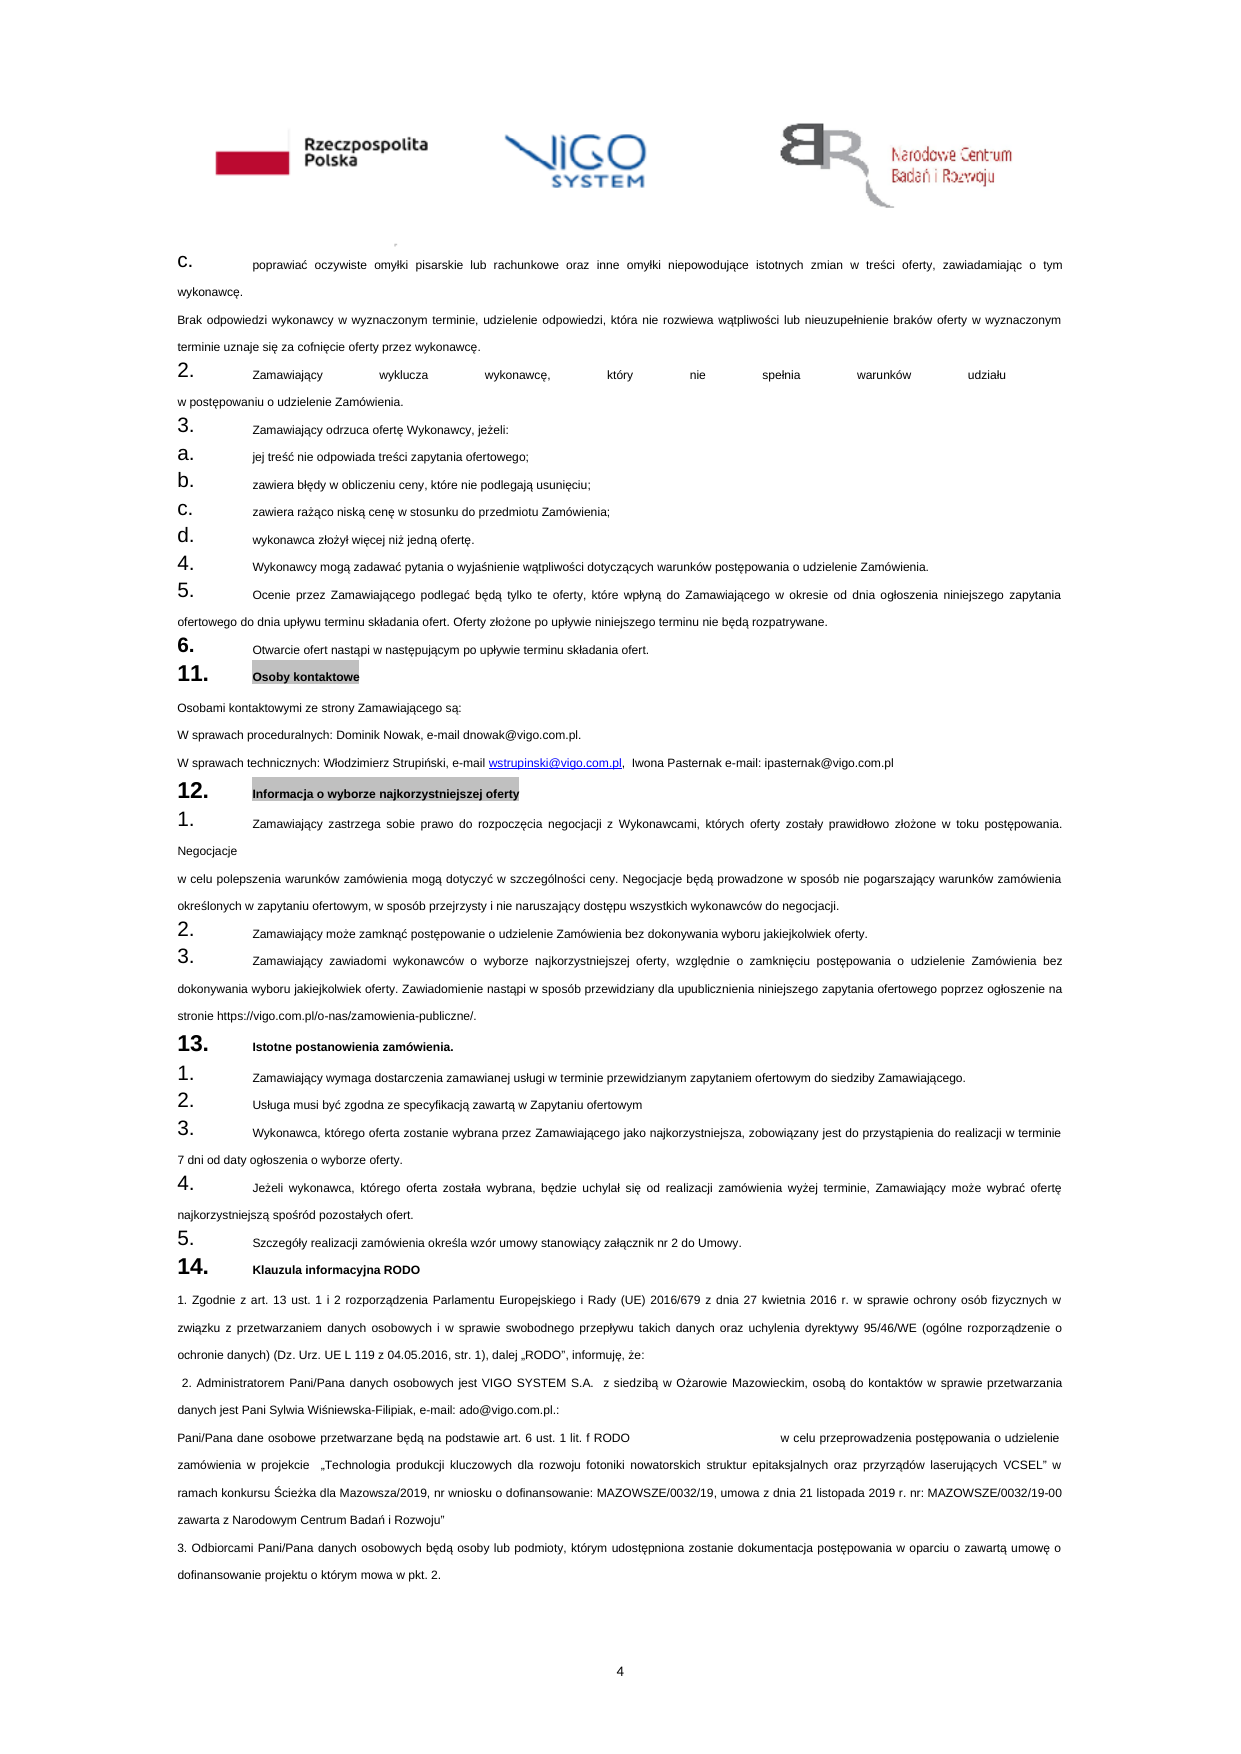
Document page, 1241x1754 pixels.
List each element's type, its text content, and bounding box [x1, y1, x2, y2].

list Zamawiający zawiadomi wykonawców o wyborze najkorzystniejszej oferty, względnie o zamknięciu postępowania o udzielenie Zamówienia bez dokonywania wyboru jakiejkolwiek oferty. Zawiadomienie nastąpi w sposób przewidziany dla upublicznienia niniejszego zapytania ofertowego poprzez ogłoszenie na stronie https://vigo.com.pl/o-nas/zamowienia-publiczne/. [177, 944, 1063, 1023]
list poprawiać oczywiste omyłki pisarskie lub rachunkowe oraz inne omyłki niepowodujące istotnych zmian w treści oferty, zawiadamiając o tym wykonawcę. [177, 248, 1063, 299]
text Brak odpowiedzi wykonawcy w wyznaczonym terminie, udzielenie odpowiedzi, która nie rozwiewa wątpliwości lub nieuzupełnienie braków oferty w wyznaczonym terminie uznaje się za cofnięcie oferty przez wykonawcę. [177, 303, 1063, 354]
list Ocenie przez Zamawiającego podlegać będą tylko te oferty, które wpłyną do Zamawiającego w okresie od dnia ogłoszenia niniejszego zapytania ofertowego do dnia upływu terminu składania ofert. Oferty złożone po upływie niniejszego terminu nie będą rozpatrywane. [177, 578, 1063, 629]
list jej treść nie odpowiada treści zapytania ofertowego; [177, 440, 1063, 464]
list Informacja o wyborze najkorzystniejszej oferty [177, 777, 1063, 803]
list zawiera rażąco niską cenę w stosunku do przedmiotu Zamówienia; [177, 495, 1063, 519]
list Usługa musi być zgodna ze specyfikacją zawartą w Zapytaniu ofertowym [177, 1088, 1063, 1112]
list Zamawiający wyklucza wykonawcę, który nie spełnia warunków udziału w postępowaniu o udzielenie Zamówienia. [177, 358, 1063, 409]
list Zamawiający zastrzega sobie prawo do rozpoczęcia negocjacji z Wykonawcami, których oferty zostały prawidłowo złożone w toku postępowania. Negocjacje w celu polepszenia warunków zamówienia mogą dotyczyć w szczególności ceny. Negocjacje będą prowadzone w sposób nie pogarszający warunków zamówienia określonych w zapytaniu ofertowym, w sposób przejrzysty i nie naruszający dostępu wszystkich wykonawców do negocjacji. [177, 807, 1063, 913]
text 2. Administratorem Pani/Pana danych osobowych jest VIGO SYSTEM S.A. z siedzibą w Ożarowie Mazowieckim, osobą do kontaktów w sprawie przetwarzania danych jest Pani Sylwia Wiśniewska-Filipiak, e-mail: ado@vigo.com.pl.: [177, 1366, 1063, 1417]
list Zamawiający odrzuca ofertę Wykonawcy, jeżeli: [177, 413, 1063, 437]
text Osobami kontaktowymi ze strony Zamawiającego są: [177, 691, 1063, 714]
list Wykonawca, którego oferta zostanie wybrana przez Zamawiającego jako najkorzystniejsza, zobowiązany jest do przystąpienia do realizacji w terminie 7 dni od daty ogłoszenia o wyborze oferty. [177, 1116, 1063, 1167]
list Osoby kontaktowe [177, 660, 1063, 687]
text Pani/Pana dane osobowe przetwarzane będą na podstawie art. 6 ust. 1 lit. f RODO w celu przeprowadzenia postępowania o udzielenie zamówienia w projekcie „Technologia produkcji kluczowych dla rozwoju fotoniki nowatorskich struktur epitaksjalnych oraz przyrządów laserujących VCSEL” w ramach konkursu Ścieżka dla Mazowsza/2019, nr wniosku o dofinansowanie: MAZOWSZE/0032/19, umowa z dnia 21 listopada 2019 r. nr: MAZOWSZE/0032/19-00 zawarta z Narodowym Centrum Badań i Rozwoju” [177, 1421, 1063, 1527]
list Szczegóły realizacji zamówienia określa wzór umowy stanowiący załącznik nr 2 do Umowy. [177, 1226, 1063, 1249]
list zawiera błędy w obliczeniu ceny, które nie podlegają usunięciu; [177, 468, 1063, 492]
text 1. Zgodnie z art. 13 ust. 1 i 2 rozporządzenia Parlamentu Europejskiego i Rady (UE) 2016/679 z dnia 27 kwietnia 2016 r. w sprawie ochrony osób fizycznych w związku z przetwarzaniem danych osobowych i w sprawie swobodnego przepływu takich danych oraz uchylenia dyrektywy 95/46/WE (ogólne rozporządzenie o ochronie danych) (Dz. Urz. UE L 119 z 04.05.2016, str. 1), dalej „RODO”, informuję, że: [177, 1283, 1063, 1362]
text 3. Odbiorcami Pani/Pana danych osobowych będą osoby lub podmioty, którym udostępniona zostanie dokumentacja postępowania w oparciu o zawartą umowę o dofinansowanie projektu o którym mowa w pkt. 2. [177, 1531, 1063, 1582]
list Klauzula informacyjna RODO [177, 1253, 1063, 1279]
list Zamawiający wymaga dostarczenia zamawianej usługi w terminie przewidzianym zapytaniem ofertowym do siedziby Zamawiającego. [177, 1061, 1063, 1084]
list Jeżeli wykonawca, którego oferta została wybrana, będzie uchylał się od realizacji zamówienia wyżej terminie, Zamawiający może wybrać ofertę najkorzystniejszą spośród pozostałych ofert. [177, 1171, 1063, 1222]
text W sprawach technicznych: Włodzimierz Strupiński, e-mail wstrupinski@vigo.com.pl, Iwona Pasternak e-mail: ipasternak@vigo.com.pl [177, 746, 1063, 769]
list wykonawca złożył więcej niż jedną ofertę. [177, 523, 1063, 547]
picture [177, 73, 1062, 248]
list Zamawiający może zamknąć postępowanie o udzielenie Zamówienia bez dokonywania wyboru jakiejkolwiek oferty. [177, 917, 1063, 941]
list Otwarcie ofert nastąpi w następującym po upływie terminu składania ofert. [177, 633, 1063, 657]
list Istotne postanowienia zamówienia. [177, 1030, 1063, 1057]
list Wykonawcy mogą zadawać pytania o wyjaśnienie wątpliwości dotyczących warunków postępowania o udzielenie Zamówienia. [177, 550, 1063, 574]
text W sprawach proceduralnych: Dominik Nowak, e-mail dnowak@vigo.com.pl. [177, 718, 1063, 742]
